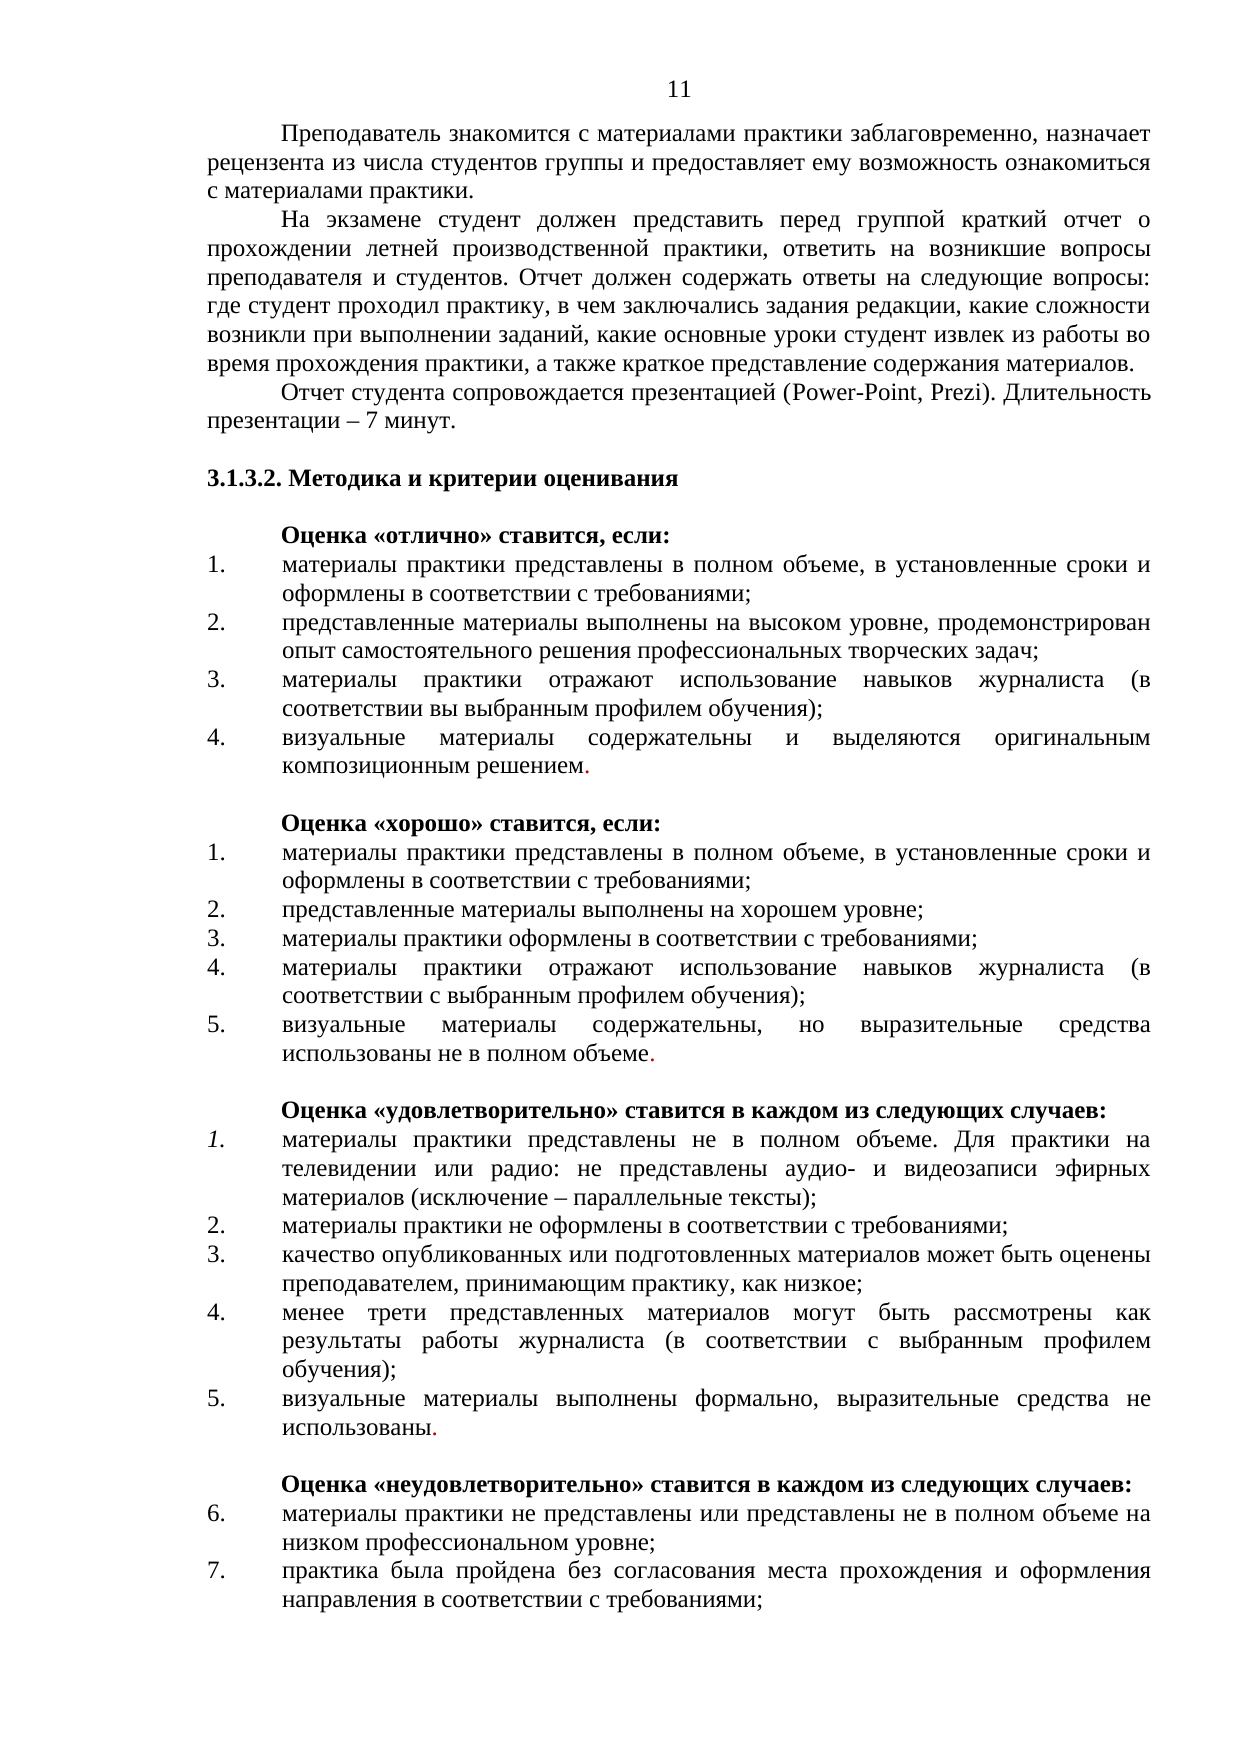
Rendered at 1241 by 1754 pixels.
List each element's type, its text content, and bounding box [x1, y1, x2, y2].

list материалы практики представлены в полном объеме, в установленные сроки и оформлены в соответствии с требованиями; [207, 837, 1152, 894]
list материалы практики отражают использование навыков журналиста (в соответствии вы выбранным профилем обучения); [207, 664, 1152, 722]
list качество опубликованных или подготовленных материалов может быть оценены преподавателем, принимающим практику, как низкое; [207, 1239, 1152, 1297]
text Оценка «неудовлетворительно» ставится в каждом из следующих случаев: [207, 1469, 1152, 1498]
list практика была пройдена без согласования места прохождения и оформления направления в соответствии с требованиями; [207, 1556, 1152, 1613]
text Отчет студента сопровождается презентацией (Power-Point, Prezi). Длительность презентации – 7 минут. [207, 377, 1152, 434]
list материалы практики оформлены в соответствии с требованиями; [207, 923, 1152, 952]
list материалы практики не представлены или представлены не в полном объеме на низком профессиональном уровне; [207, 1498, 1152, 1556]
text Оценка «отлично» ставится, если: [207, 521, 1152, 549]
list менее трети представленных материалов могут быть рассмотрены как результаты работы журналиста (в соответствии с выбранным профилем обучения); [207, 1297, 1152, 1383]
list визуальные материалы выполнены формально, выразительные средства не использованы. [207, 1383, 1152, 1441]
list материалы практики не оформлены в соответствии с требованиями; [207, 1211, 1152, 1239]
list материалы практики представлены не в полном объеме. Для практики на телевидении или радио: не представлены аудио- и видеозаписи эфирных материалов (исключение – параллельные тексты); [207, 1124, 1152, 1211]
list визуальные материалы содержательны и выделяются оригинальным композиционным решением. [207, 722, 1152, 779]
list представленные материалы выполнены на высоком уровне, продемонстрирован опыт самостоятельного решения профессиональных творческих задач; [207, 607, 1152, 664]
list визуальные материалы содержательны, но выразительные средства использованы не в полном объеме. [207, 1009, 1152, 1067]
list представленные материалы выполнены на хорошем уровне; [207, 894, 1152, 923]
list материалы практики представлены в полном объеме, в установленные сроки и оформлены в соответствии с требованиями; [207, 549, 1152, 607]
text Оценка «хорошо» ставится, если: [207, 808, 1152, 837]
text Преподаватель знакомится с материалами практики заблаговременно, назначает рецензента из числа студентов группы и предоставляет ему возможность ознакомиться с материалами практики. [207, 118, 1152, 204]
text Оценка «удовлетворительно» ставится в каждом из следующих случаев: [207, 1096, 1152, 1124]
text 3.1.3.2. Методика и критерии оценивания [207, 463, 1152, 492]
text На экзамене студент должен представить перед группой краткий отчет о прохождении летней производственной практики, ответить на возникшие вопросы преподавателя и студентов. Отчет должен содержать ответы на следующие вопросы: где студент проходил практику, в чем заключались задания редакции, какие сложности возникли при выполнении заданий, какие основные уроки студент извлек из работы во время прохождения практики, а также краткое представление содержания материалов. [207, 204, 1152, 377]
list материалы практики отражают использование навыков журналиста (в соответствии с выбранным профилем обучения); [207, 952, 1152, 1009]
